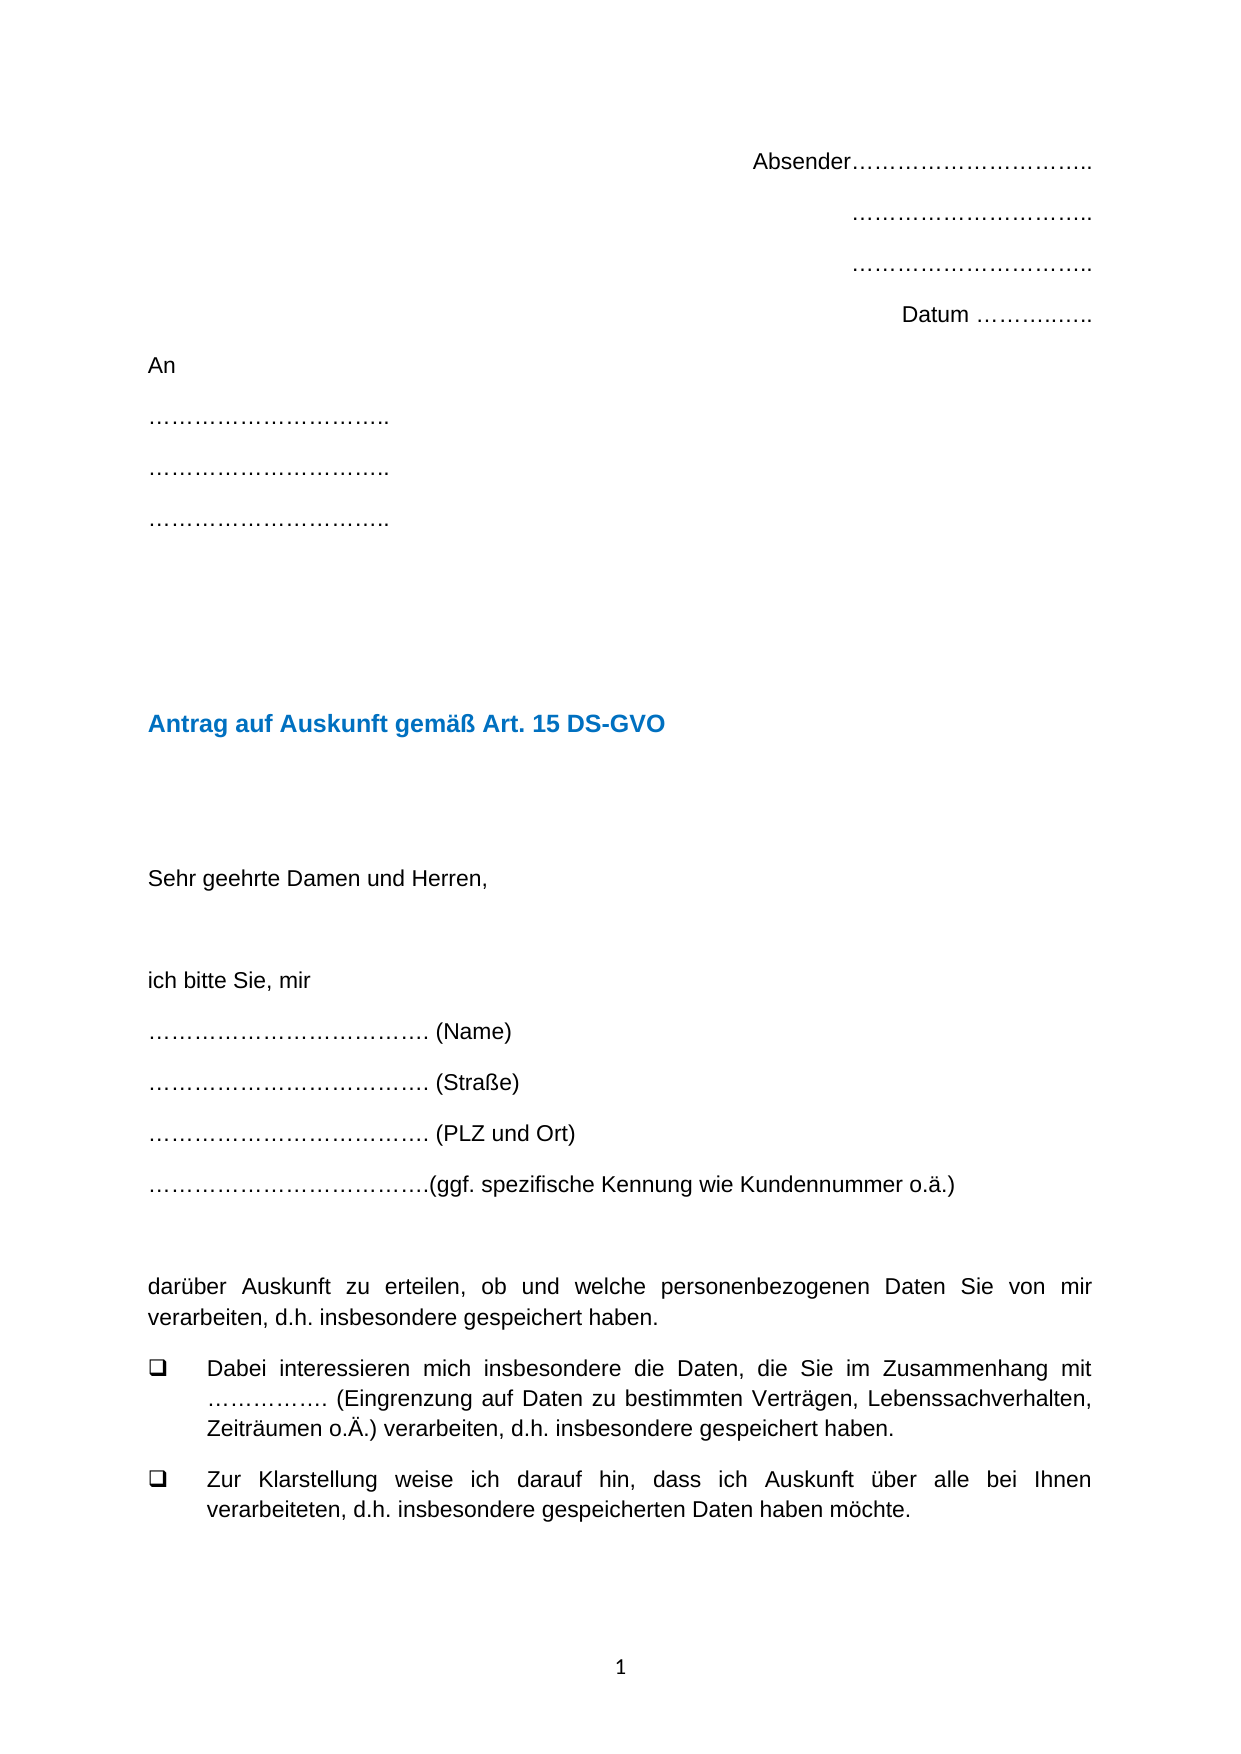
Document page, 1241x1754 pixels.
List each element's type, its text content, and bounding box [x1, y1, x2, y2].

text ………………………………. (PLZ und Ort) [148, 1120, 1093, 1147]
text ………………………………. (Name) [148, 1018, 1093, 1044]
text ich bitte Sie, mir [148, 967, 1093, 993]
text Antrag auf Auskunft gemäß Art. 15 DS-GVO [148, 709, 1093, 738]
text Dabei interessieren mich insbesondere die Daten, die Sie im Zusammenhang mit ……………. (Eingrenzung auf Daten zu bestimmten Verträgen, Lebenssachverhalten, Zeiträumen o.Ä.) verarbeiten, d.h. insbesondere gespeichert haben. [148, 1354, 1093, 1441]
text ………………………….. [148, 403, 1093, 429]
text Absender………………………….. [148, 148, 1093, 174]
text ……………………………….(ggf. spezifische Kennung wie Kundennummer o.ä.) [148, 1171, 1093, 1198]
text ………………………….. [148, 199, 1093, 225]
text Zur Klarstellung weise ich darauf hin, dass ich Auskunft über alle bei Ihnen verarbeiteten, d.h. insbesondere gespeicherten Daten haben möchte. [148, 1466, 1093, 1523]
text Sehr geehrte Damen und Herren, [148, 865, 1093, 891]
text ………………………………. (Straße) [148, 1069, 1093, 1096]
text ………………………….. [148, 454, 1093, 480]
text An [148, 352, 1093, 378]
text ………………………….. [148, 250, 1093, 276]
text ………………………….. [148, 505, 1093, 531]
text Datum ………..….. [148, 301, 1093, 327]
text darüber Auskunft zu erteilen, ob und welche personenbezogenen Daten Sie von mir verarbeiten, d.h. insbesondere gespeichert haben. [148, 1273, 1093, 1330]
